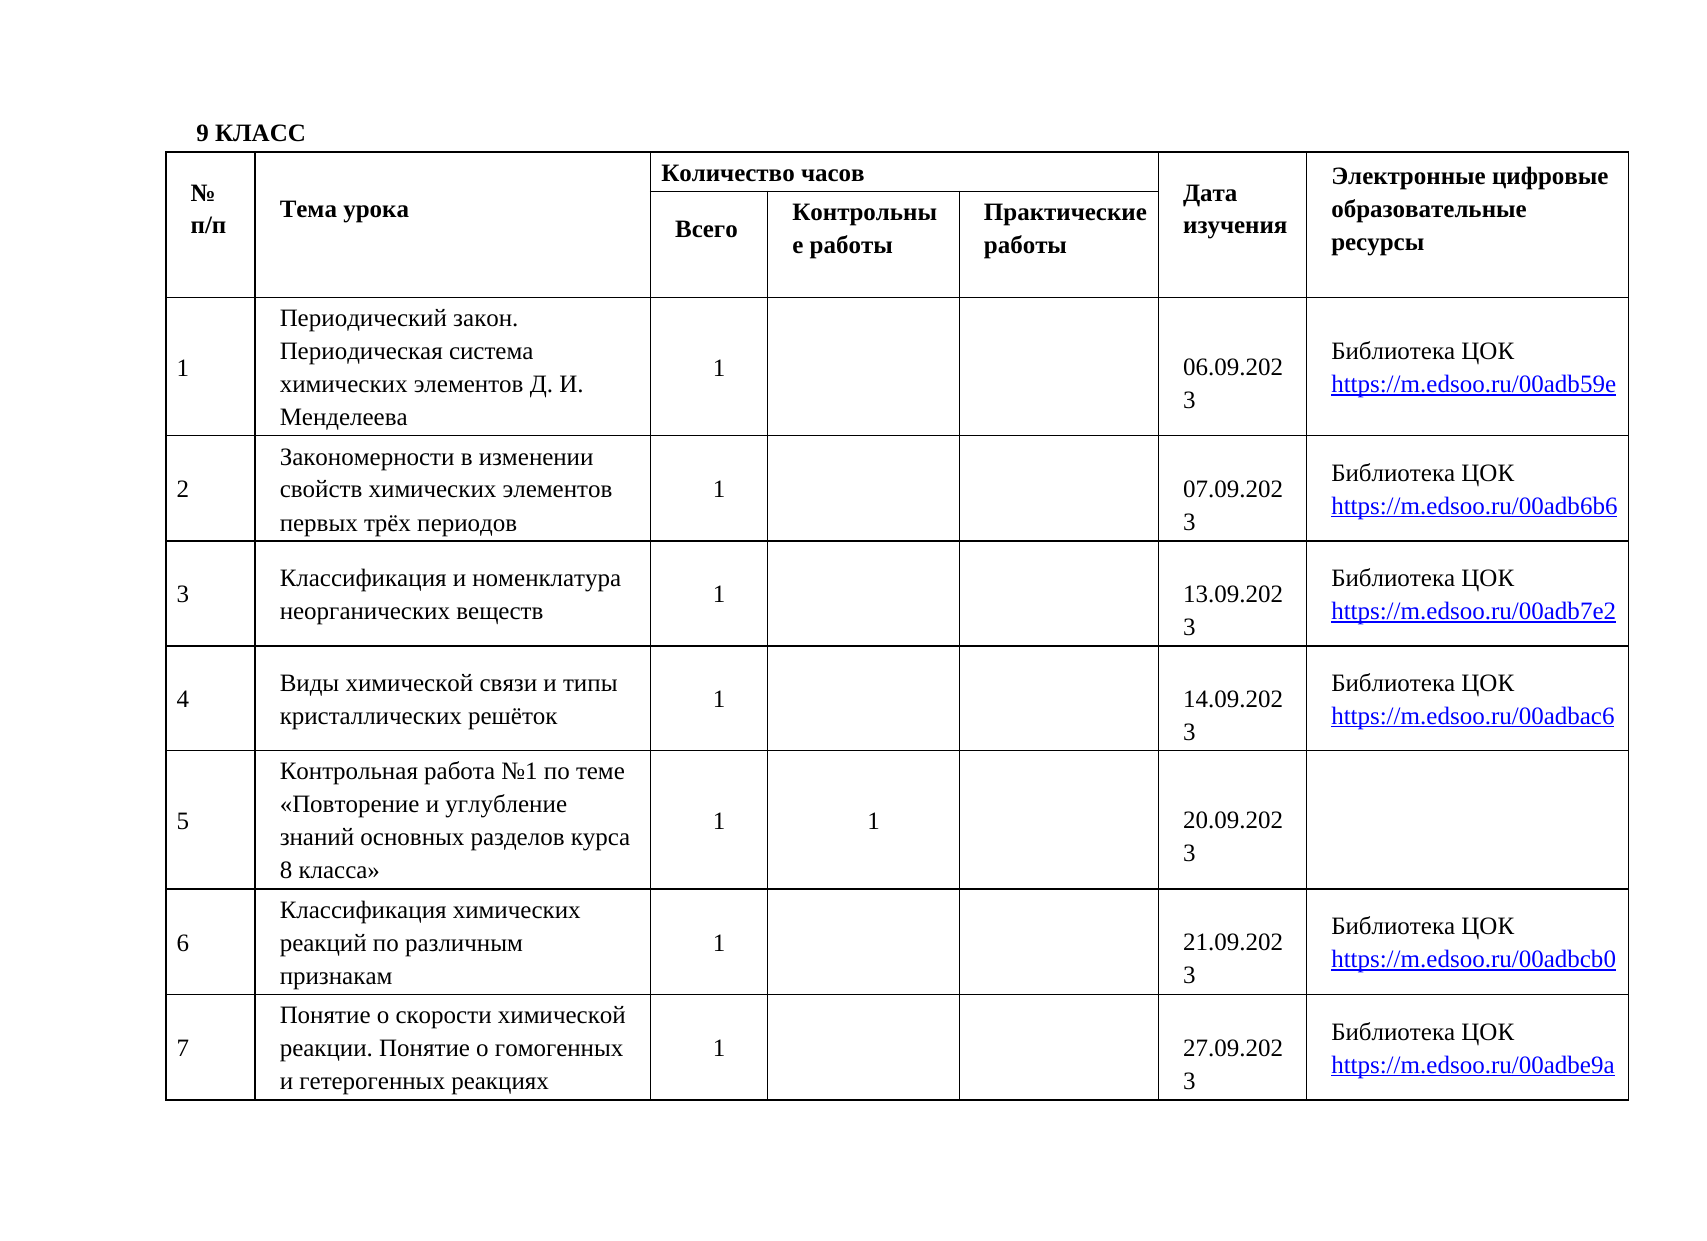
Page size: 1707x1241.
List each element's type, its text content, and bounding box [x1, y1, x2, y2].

table_header Дата изучения [1159, 153, 1306, 296]
table_header Количество часов [651, 153, 1158, 191]
table_cell Понятие о скорости химической реакции. Понятие о гомогенных и гетерогенных реакциях [256, 995, 650, 1099]
table_cell 6 [167, 890, 254, 993]
table_cell Закономерности в изменении свойств химических элементов первых трёх периодов [256, 436, 650, 540]
table_cell Классификация и номенклатура неорганических веществ [256, 542, 650, 645]
table_cell Библиотека ЦОК https://m.edsoo.ru/00adb7e2 [1307, 542, 1628, 645]
table_cell Всего [651, 192, 767, 296]
table_cell Библиотека ЦОК https://m.edsoo.ru/00adbcb0 [1307, 890, 1628, 993]
table_header № п/п [167, 153, 254, 296]
table_cell 20.09.2023 [1159, 751, 1306, 888]
table_cell [1307, 751, 1628, 888]
table_cell Библиотека ЦОК https://m.edsoo.ru/00adb6b6 [1307, 436, 1628, 540]
table_cell Контрольная работа №1 по теме «Повторение и углубление знаний основных разделов курса 8 класса» [256, 751, 650, 888]
table_header Тема урока [256, 153, 650, 296]
table_cell 1 [651, 995, 767, 1099]
table_cell 1 [651, 542, 767, 645]
text 9 КЛАСС [190, 118, 1618, 147]
table_cell 07.09.2023 [1159, 436, 1306, 540]
table_cell [768, 542, 959, 645]
table_cell 2 [167, 436, 254, 540]
table_cell 1 [651, 890, 767, 993]
table_cell 3 [167, 542, 254, 645]
table_cell Библиотека ЦОК https://m.edsoo.ru/00adbac6 [1307, 647, 1628, 749]
table_cell Библиотека ЦОК https://m.edsoo.ru/00adb59e [1307, 298, 1628, 435]
table_cell 27.09.2023 [1159, 995, 1306, 1099]
table_cell [768, 995, 959, 1099]
table_cell 5 [167, 751, 254, 888]
table_cell [960, 542, 1158, 645]
table_cell [960, 751, 1158, 888]
table_cell [960, 436, 1158, 540]
table_cell Контрольные работы [768, 192, 959, 296]
table_cell 13.09.2023 [1159, 542, 1306, 645]
table_cell [768, 647, 959, 749]
table_cell 21.09.2023 [1159, 890, 1306, 993]
table_cell 1 [651, 298, 767, 435]
table_cell Классификация химических реакций по различным признакам [256, 890, 650, 993]
table_cell 1 [651, 751, 767, 888]
table_cell [960, 647, 1158, 749]
table_cell 7 [167, 995, 254, 1099]
table_cell Практические работы [960, 192, 1158, 296]
table_cell 1 [651, 436, 767, 540]
table_cell 1 [768, 751, 959, 888]
table_cell [960, 890, 1158, 993]
table_header Электронные цифровые образовательные ресурсы [1307, 153, 1628, 296]
table_cell [960, 995, 1158, 1099]
table_cell [768, 436, 959, 540]
table_cell 1 [167, 298, 254, 435]
table_cell Виды химической связи и типы кристаллических решёток [256, 647, 650, 749]
table_cell 4 [167, 647, 254, 749]
table_cell 06.09.2023 [1159, 298, 1306, 435]
table_cell [768, 298, 959, 435]
table_cell Библиотека ЦОК https://m.edsoo.ru/00adbe9a [1307, 995, 1628, 1099]
table_cell [960, 298, 1158, 435]
table_cell 1 [651, 647, 767, 749]
table_cell [768, 890, 959, 993]
table_cell Периодический закон. Периодическая система химических элементов Д. И. Менделеева [256, 298, 650, 435]
table_cell 14.09.2023 [1159, 647, 1306, 749]
